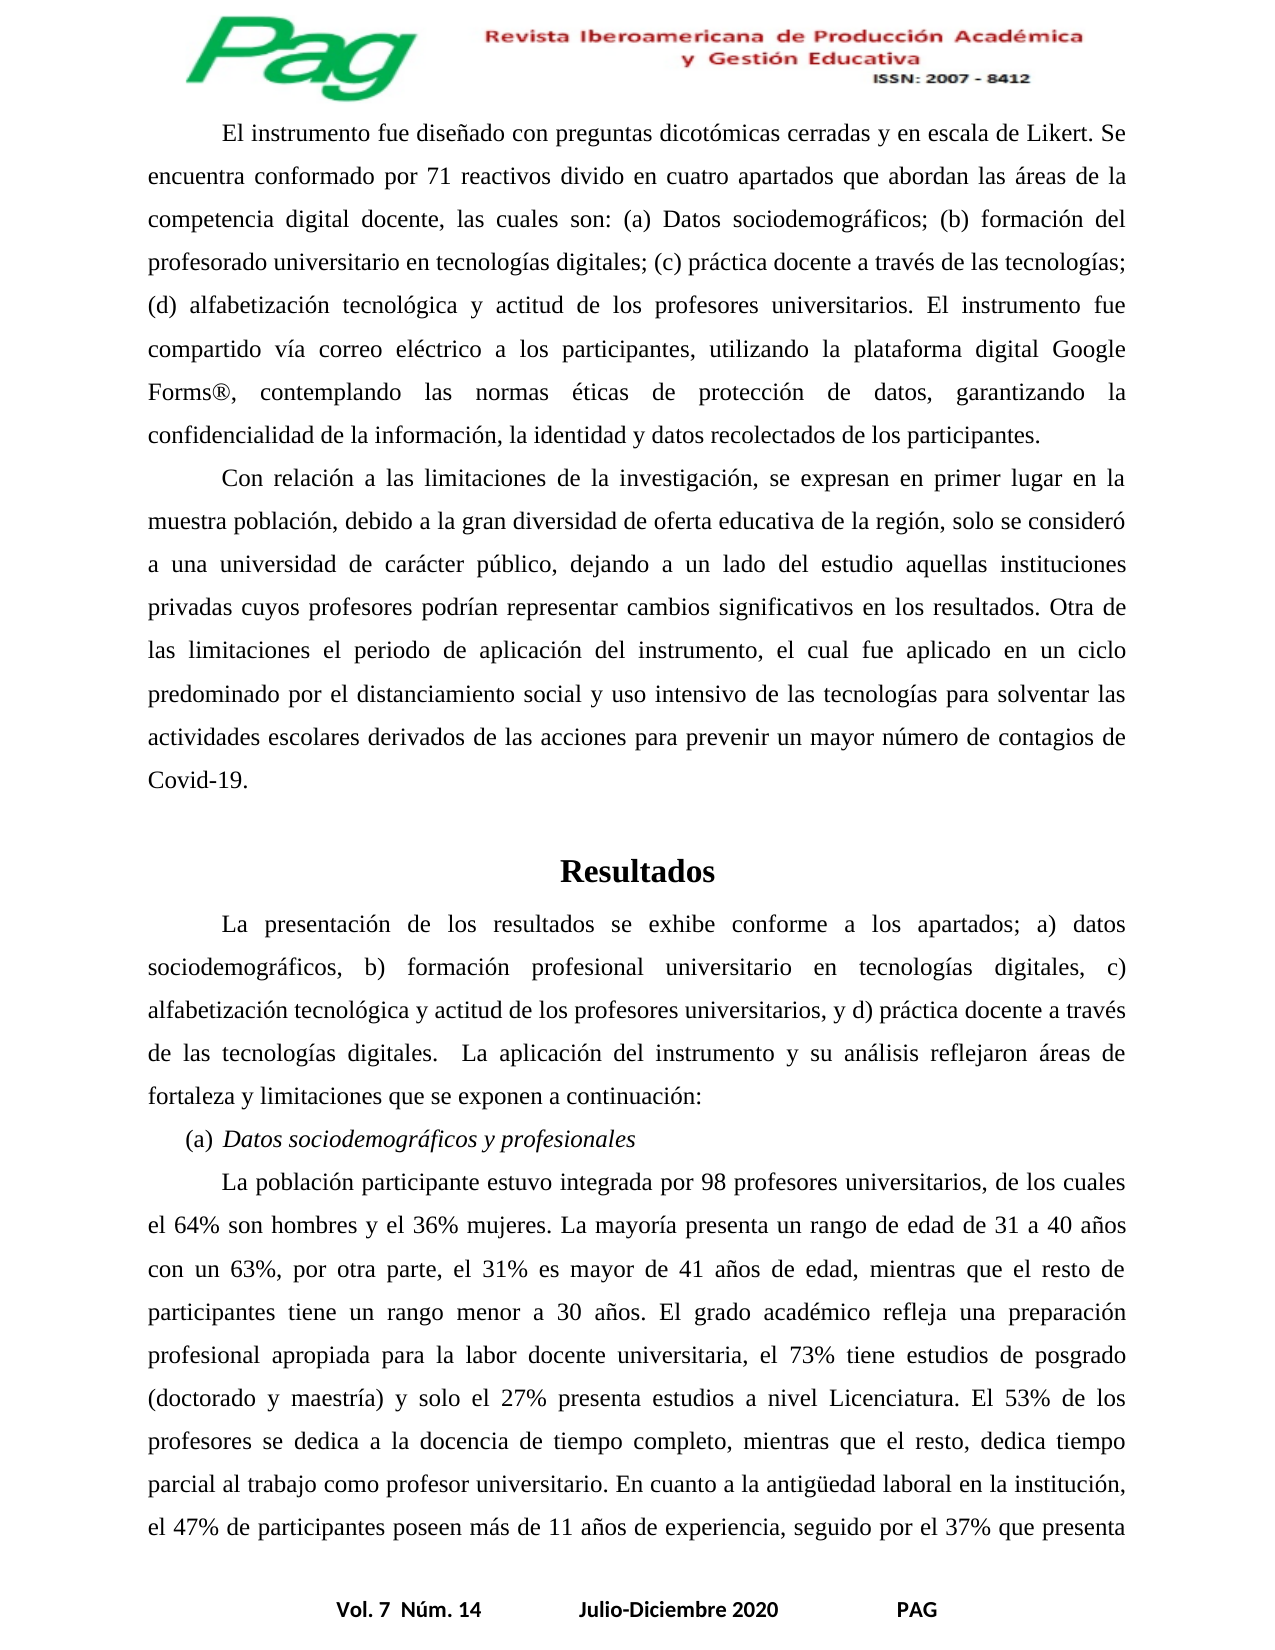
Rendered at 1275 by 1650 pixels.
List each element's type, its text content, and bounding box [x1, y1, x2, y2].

text Resultados [148, 851, 1127, 889]
text Con relación a las limitaciones de la investigación, se expresan en primer lugar en la muestra población, debido a la gran diversidad de oferta educativa de la región, solo se consideró a una universidad de carácter público, dejando a un lado del estudio aquellas instituciones privadas cuyos profesores podrían representar cambios significativos en los resultados. Otra de las limitaciones el periodo de aplicación del instrumento, el cual fue aplicado en un ciclo predominado por el distanciamiento social y uso intensivo de las tecnologías para solventar las actividades escolares derivados de las acciones para prevenir un mayor número de contagios de Covid-19. [148, 463, 1127, 794]
text La presentación de los resultados se exhibe conforme a los apartados; a) datos sociodemográficos, b) formación profesional universitario en tecnologías digitales, c) alfabetización tecnológica y actitud de los profesores universitarios, y d) práctica docente a través de las tecnologías digitales. La aplicación del instrumento y su análisis reflejaron áreas de fortaleza y limitaciones que se exponen a continuación: [148, 909, 1127, 1110]
picture [177, 14, 1098, 115]
list Datos sociodemográficos y profesionales [185, 1124, 1127, 1153]
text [148, 1167, 1127, 1541]
text El instrumento fue diseñado con preguntas dicotómicas cerradas y en escala de Likert. Se encuentra conformado por 71 reactivos divido en cuatro apartados que abordan las áreas de la competencia digital docente, las cuales son: (a) Datos sociodemográficos; (b) formación del profesorado universitario en tecnologías digitales; (c) práctica docente a través de las tecnologías; (d) alfabetización tecnológica y actitud de los profesores universitarios. El instrumento fue compartido vía correo eléctrico a los participantes, utilizando la plataforma digital Google Forms®, contemplando las normas éticas de protección de datos, garantizando la confidencialidad de la información, la identidad y datos recolectados de los participantes. [148, 118, 1127, 449]
